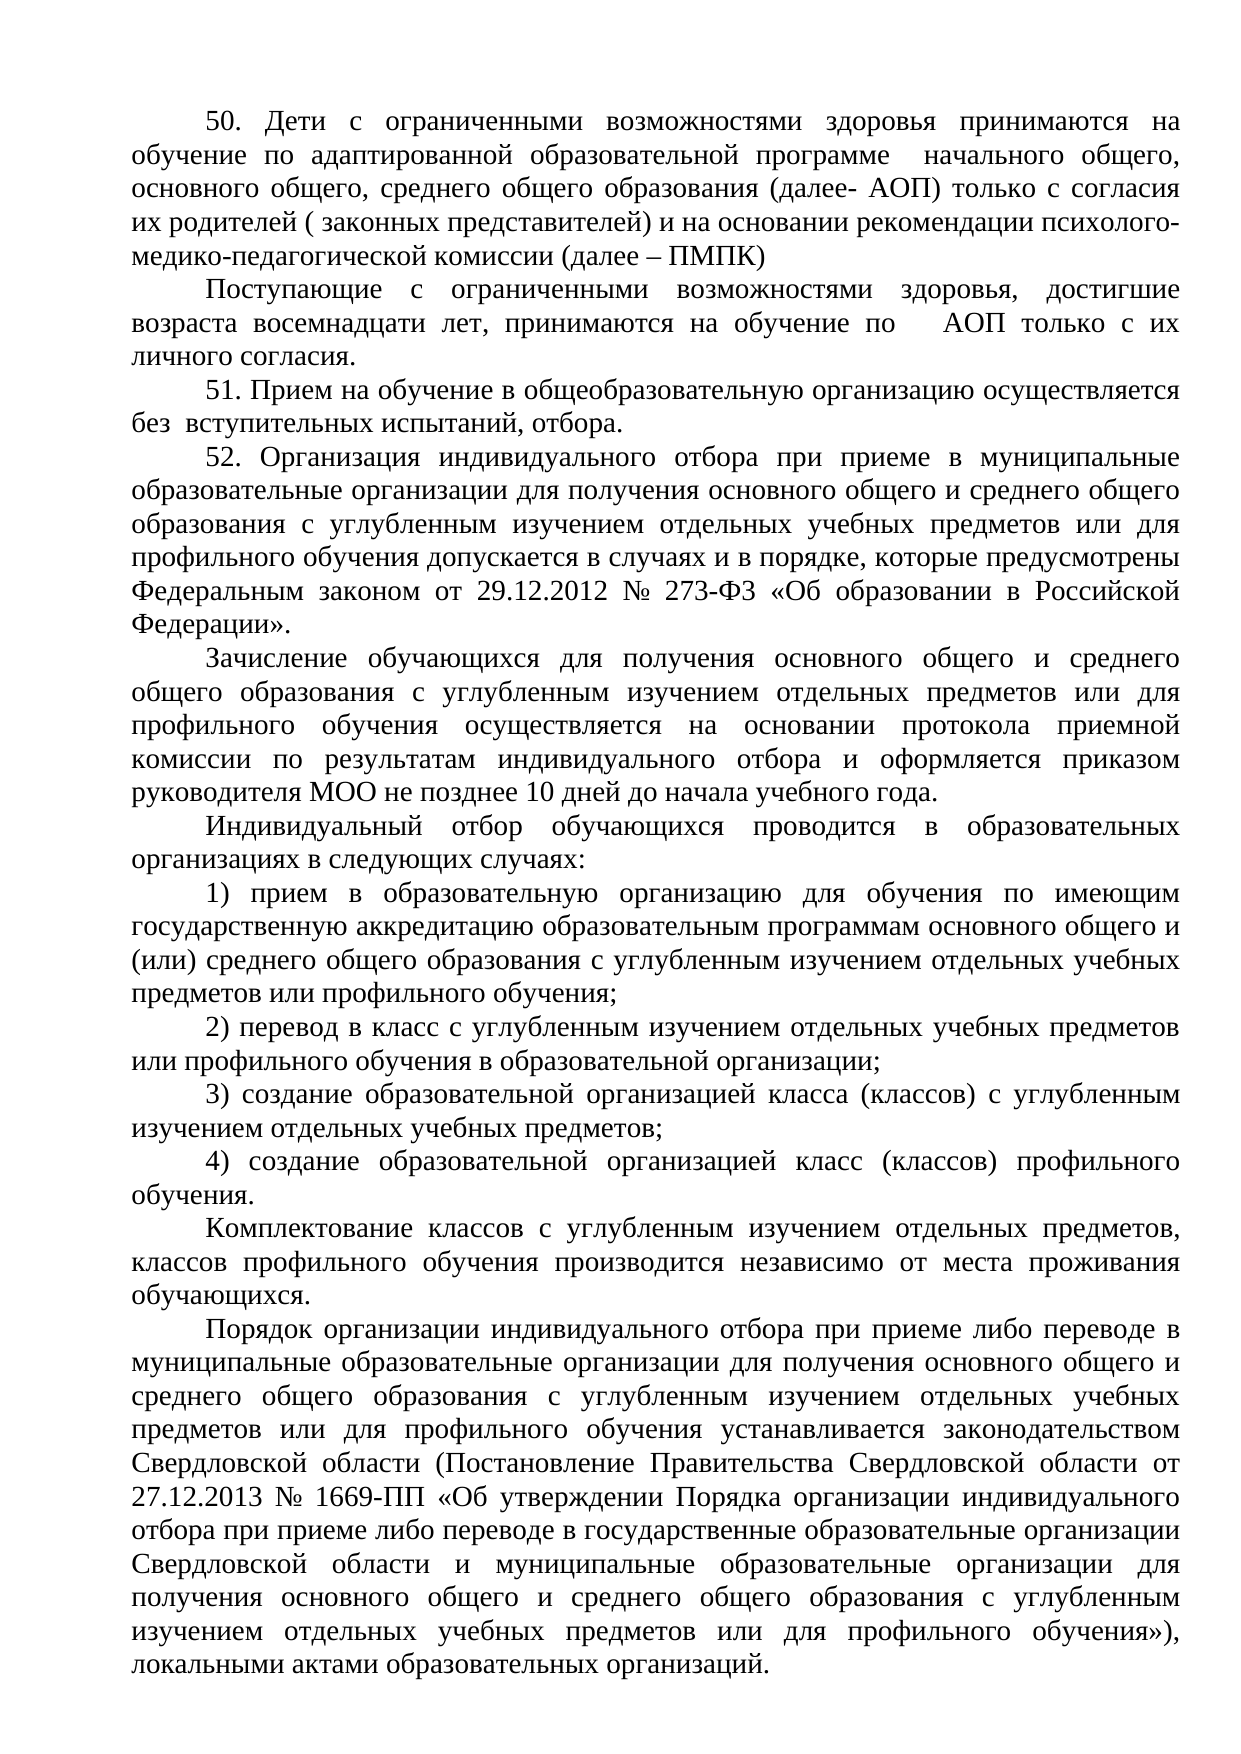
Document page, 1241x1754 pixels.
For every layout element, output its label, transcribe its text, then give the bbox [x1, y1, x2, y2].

text Зачисление обучающихся для получения основного общего и среднего общего образования с углубленным изучением отдельных предметов или для профильного обучения осуществляется на основании протокола приемной комиссии по результатам индивидуального отбора и оформляется приказом руководителя МОО не позднее 10 дней до начала учебного года. [131, 640, 1181, 808]
text 50. Дети с ограниченными возможностями здоровья принимаются на обучение по адаптированной образовательной программе начального общего, основного общего, среднего общего образования (далее- АОП) только с согласия их родителей ( законных представителей) и на основании рекомендации психолого-медико-педагогической комиссии (далее – ПМПК) [131, 103, 1181, 271]
text 1) прием в образовательную организацию для обучения по имеющим государственную аккредитацию образовательным программам основного общего и (или) среднего общего образования с углубленным изучением отдельных учебных предметов или профильного обучения; [131, 875, 1181, 1009]
text 2) перевод в класс с углубленным изучением отдельных учебных предметов или профильного обучения в образовательной организации; [131, 1009, 1181, 1076]
text Комплектование классов с углубленным изучением отдельных предметов, классов профильного обучения производится независимо от места проживания обучающихся. [131, 1210, 1181, 1311]
text Порядок организации индивидуального отбора при приеме либо переводе в муниципальные образовательные организации для получения основного общего и среднего общего образования с углубленным изучением отдельных учебных предметов или для профильного обучения устанавливается законодательством Свердловской области (Постановление Правительства Свердловской области от 27.12.2013 № 1669-ПП «Об утверждении Порядка организации индивидуального отбора при приеме либо переводе в государственные образовательные организации Свердловской области и муниципальные образовательные организации для получения основного общего и среднего общего образования с углубленным изучением отдельных учебных предметов или для профильного обучения»), локальными актами образовательных организаций. [131, 1311, 1181, 1680]
text 52. Организация индивидуального отбора при приеме в муниципальные образовательные организации для получения основного общего и среднего общего образования с углубленным изучением отдельных учебных предметов или для профильного обучения допускается в случаях и в порядке, которые предусмотрены Федеральным законом от 29.12.2012 № 273-Ф3 «Об образовании в Российской Федерации». [131, 439, 1181, 640]
text Индивидуальный отбор обучающихся проводится в образовательных организациях в следующих случаях: [131, 808, 1181, 875]
text 51. Прием на обучение в общеобразовательную организацию осуществляется без вступительных испытаний, отбора. [131, 372, 1181, 439]
text Поступающие с ограниченными возможностями здоровья, достигшие возраста восемнадцати лет, принимаются на обучение по АОП только с их личного согласия. [131, 271, 1181, 372]
text 3) создание образовательной организацией класса (классов) с углубленным изучением отдельных учебных предметов; [131, 1076, 1181, 1143]
text 4) создание образовательной организацией класс (классов) профильного обучения. [131, 1143, 1181, 1210]
